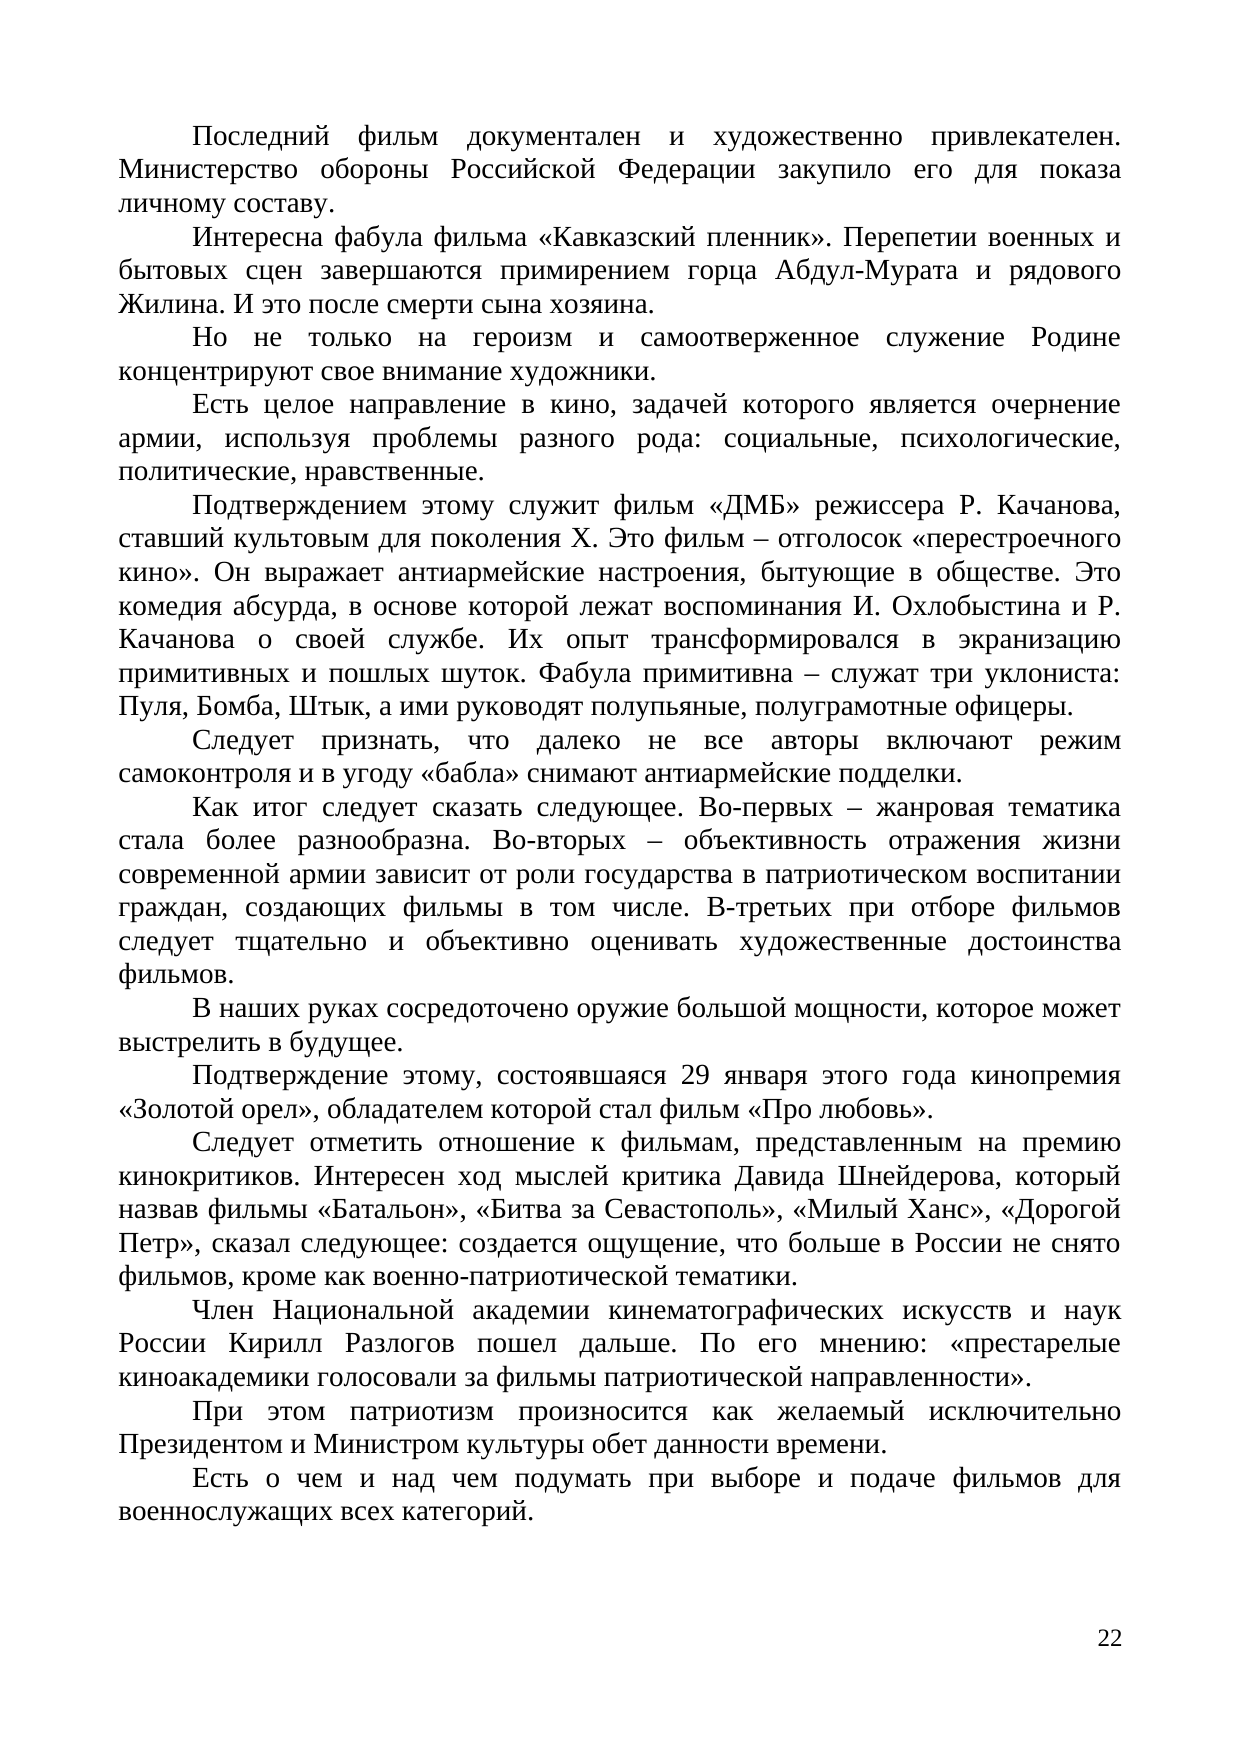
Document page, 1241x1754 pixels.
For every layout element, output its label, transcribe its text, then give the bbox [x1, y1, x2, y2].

text При этом патриотизм произносится как желаемый исключительно Президентом и Министром культуры обет данности времени. [118, 1393, 1122, 1460]
text Следует признать, что далеко не все авторы включают режим самоконтроля и в угоду «бабла» снимают антиармейские подделки. [118, 722, 1122, 789]
text Последний фильм документален и художественно привлекателен. Министерство обороны Российской Федерации закупило его для показа личному составу. [118, 118, 1122, 219]
text Но не только на героизм и самоотверженное служение Родине концентрируют свое внимание художники. [118, 319, 1122, 386]
text Подтверждение этому, состоявшаяся 29 января этого года кинопремия «Золотой орел», обладателем которой стал фильм «Про любовь». [118, 1057, 1122, 1124]
text Есть о чем и над чем подумать при выборе и подаче фильмов для военнослужащих всех категорий. [118, 1460, 1122, 1527]
text Интересна фабула фильма «Кавказский пленник». Перепетии военных и бытовых сцен завершаются примирением горца Абдул-Мурата и рядового Жилина. И это после смерти сына хозяина. [118, 219, 1122, 319]
text Подтверждением этому служит фильм «ДМБ» режиссера Р. Качанова, ставший культовым для поколения Х. Это фильм – отголосок «перестроечного кино». Он выражает антиармейские настроения, бытующие в обществе. Это комедия абсурда, в основе которой лежат воспоминания И. Охлобыстина и Р. Качанова о своей службе. Их опыт трансформировался в экранизацию примитивных и пошлых шуток. Фабула примитивна – служат три уклониста: Пуля, Бомба, Штык, а ими руководят полупьяные, полуграмотные офицеры. [118, 487, 1122, 722]
text Следует отметить отношение к фильмам, представленным на премию кинокритиков. Интересен ход мыслей критика Давида Шнейдерова, который назвав фильмы «Батальон», «Битва за Севастополь», «Милый Ханс», «Дорогой Петр», сказал следующее: создается ощущение, что больше в России не снято фильмов, кроме как военно-патриотической тематики. [118, 1124, 1122, 1292]
text Есть целое направление в кино, задачей которого является очернение армии, используя проблемы разного рода: социальные, психологические, политические, нравственные. [118, 386, 1122, 487]
text Член Национальной академии кинематографических искусств и наук России Кирилл Разлогов пошел дальше. По его мнению: «престарелые киноакадемики голосовали за фильмы патриотической направленности». [118, 1292, 1122, 1393]
text В наших руках сосредоточено оружие большой мощности, которое может выстрелить в будущее. [118, 990, 1122, 1057]
text Как итог следует сказать следующее. Во-первых – жанровая тематика стала более разнообразна. Во-вторых – объективность отражения жизни современной армии зависит от роли государства в патриотическом воспитании граждан, создающих фильмы в том числе. В-третьих при отборе фильмов следует тщательно и объективно оценивать художественные достоинства фильмов. [118, 789, 1122, 990]
